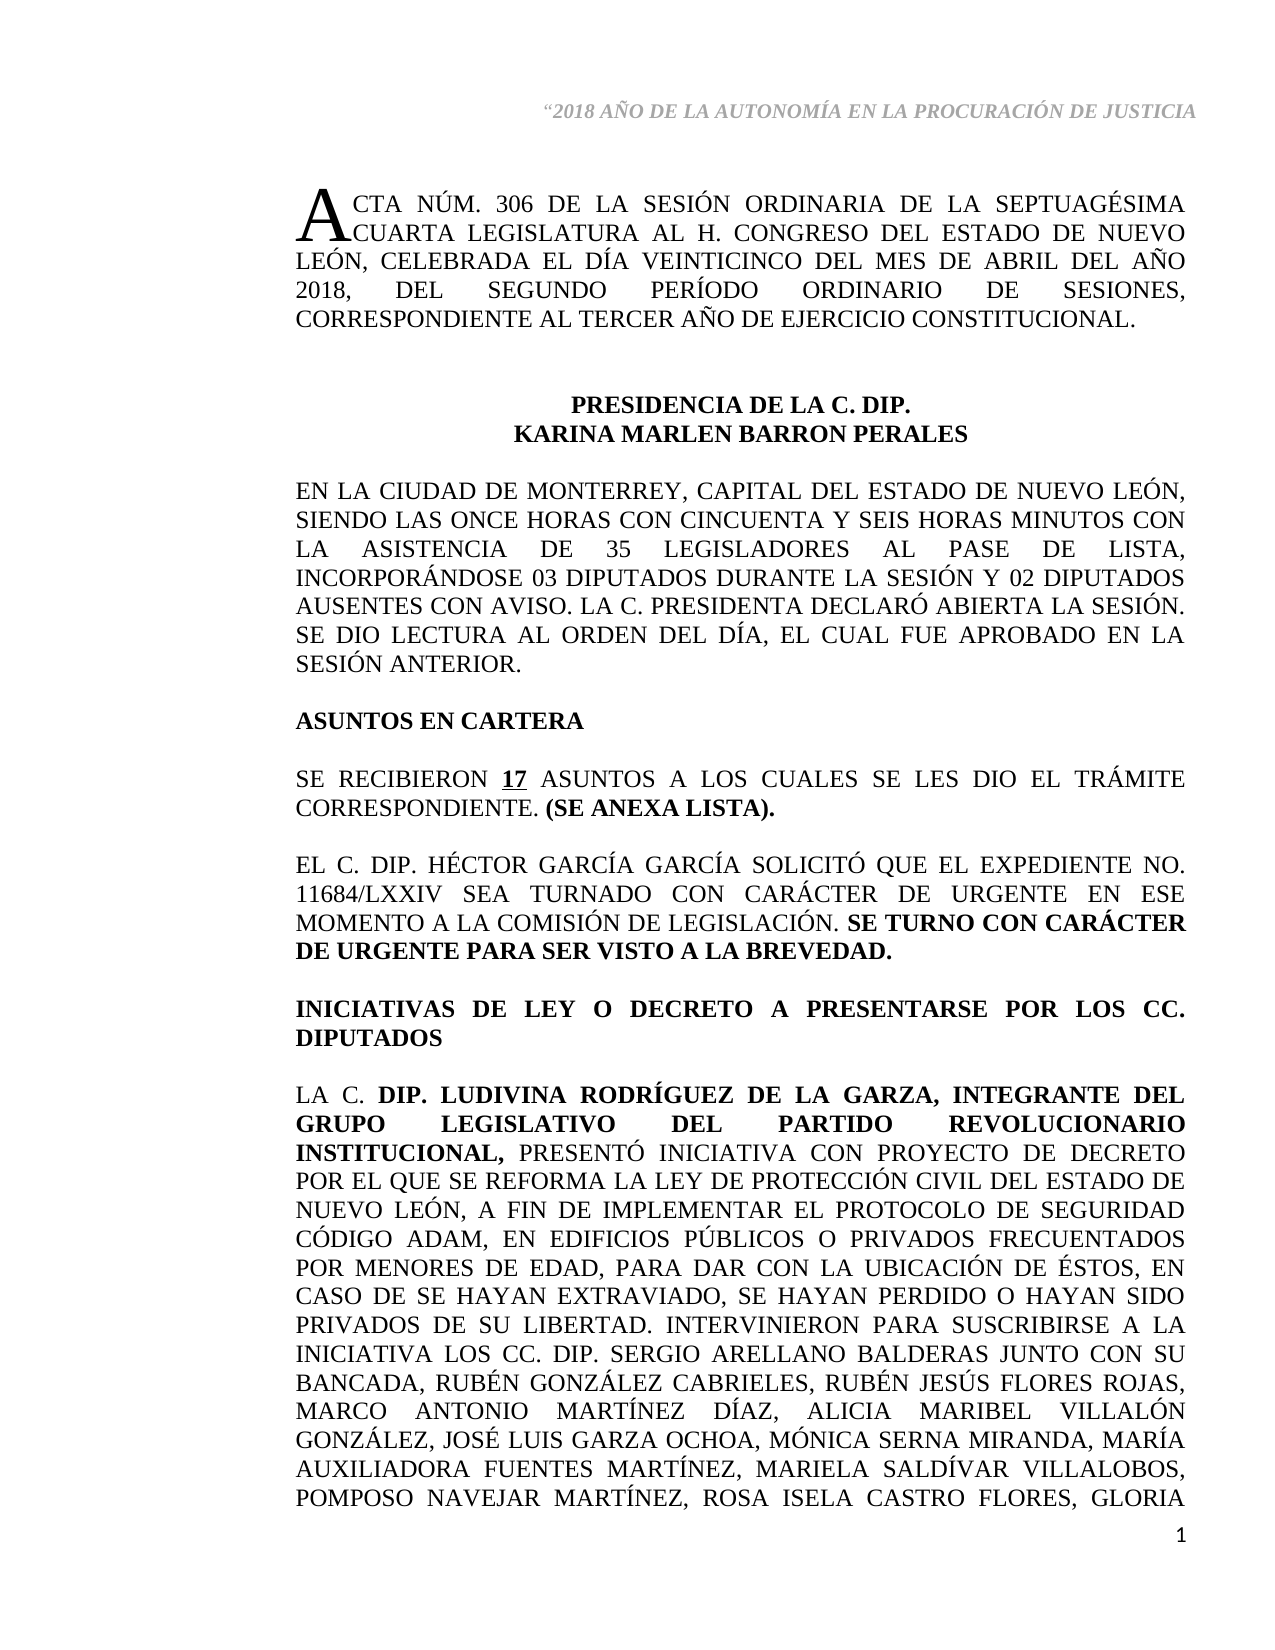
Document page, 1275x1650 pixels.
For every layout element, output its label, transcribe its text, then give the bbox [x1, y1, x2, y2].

text ASUNTOS EN CARTERA [295, 706, 1186, 735]
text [295, 1310, 1186, 1511]
text KARINA MARLEN BARRON PERALES [295, 419, 1186, 448]
text EN LA CIUDAD DE MONTERREY, CAPITAL DEL ESTADO DE NUEVO LEÓN, SIENDO LAS ONCE HORAS CON CINCUENTA Y SEIS HORAS MINUTOS CON LA ASISTENCIA DE 35 LEGISLADORES AL PASE DE LISTA, INCORPORÁNDOSE 03 DIPUTADOS DURANTE LA SESIÓN Y 02 DIPUTADOS AUSENTES CON AVISO. LA C. PRESIDENTA DECLARÓ ABIERTA LA SESIÓN. SE DIO LECTURA AL ORDEN DEL DÍA, EL CUAL FUE APROBADO EN LA SESIÓN ANTERIOR. [295, 476, 1186, 678]
text SE RECIBIERON 17 ASUNTOS A LOS CUALES SE LES DIO EL TRÁMITE CORRESPONDIENTE. (SE ANEXA LISTA). [295, 764, 1186, 821]
text PRESIDENCIA DE LA C. DIP. [295, 390, 1186, 419]
text INICIATIVAS DE LEY O DECRETO A PRESENTARSE POR LOS CC. DIPUTADOS [295, 994, 1186, 1051]
text CTA NÚM. 306 DE LA SESIÓN ORDINARIA DE LA SEPTUAGÉSIMA CUARTA LEGISLATURA AL H. CONGRESO DEL ESTADO DE NUEVO LEÓN, CELEBRADA EL DÍA VEINTICINCO DEL MES DE ABRIL DEL AÑO 2018, DEL SEGUNDO PERÍODO ORDINARIO DE SESIONES, CORRESPONDIENTE AL TERCER AÑO DE EJERCICIO CONSTITUCIONAL. [295, 189, 1186, 333]
text EL C. DIP. HÉCTOR GARCÍA GARCÍA SOLICITÓ QUE EL EXPEDIENTE NO. 11684/LXXIV SEA TURNADO CON CARÁCTER DE URGENTE EN ESE MOMENTO A LA COMISIÓN DE LEGISLACIÓN. SE TURNO CON CARÁCTER DE URGENTE PARA SER VISTO A LA BREVEDAD. [295, 850, 1186, 965]
